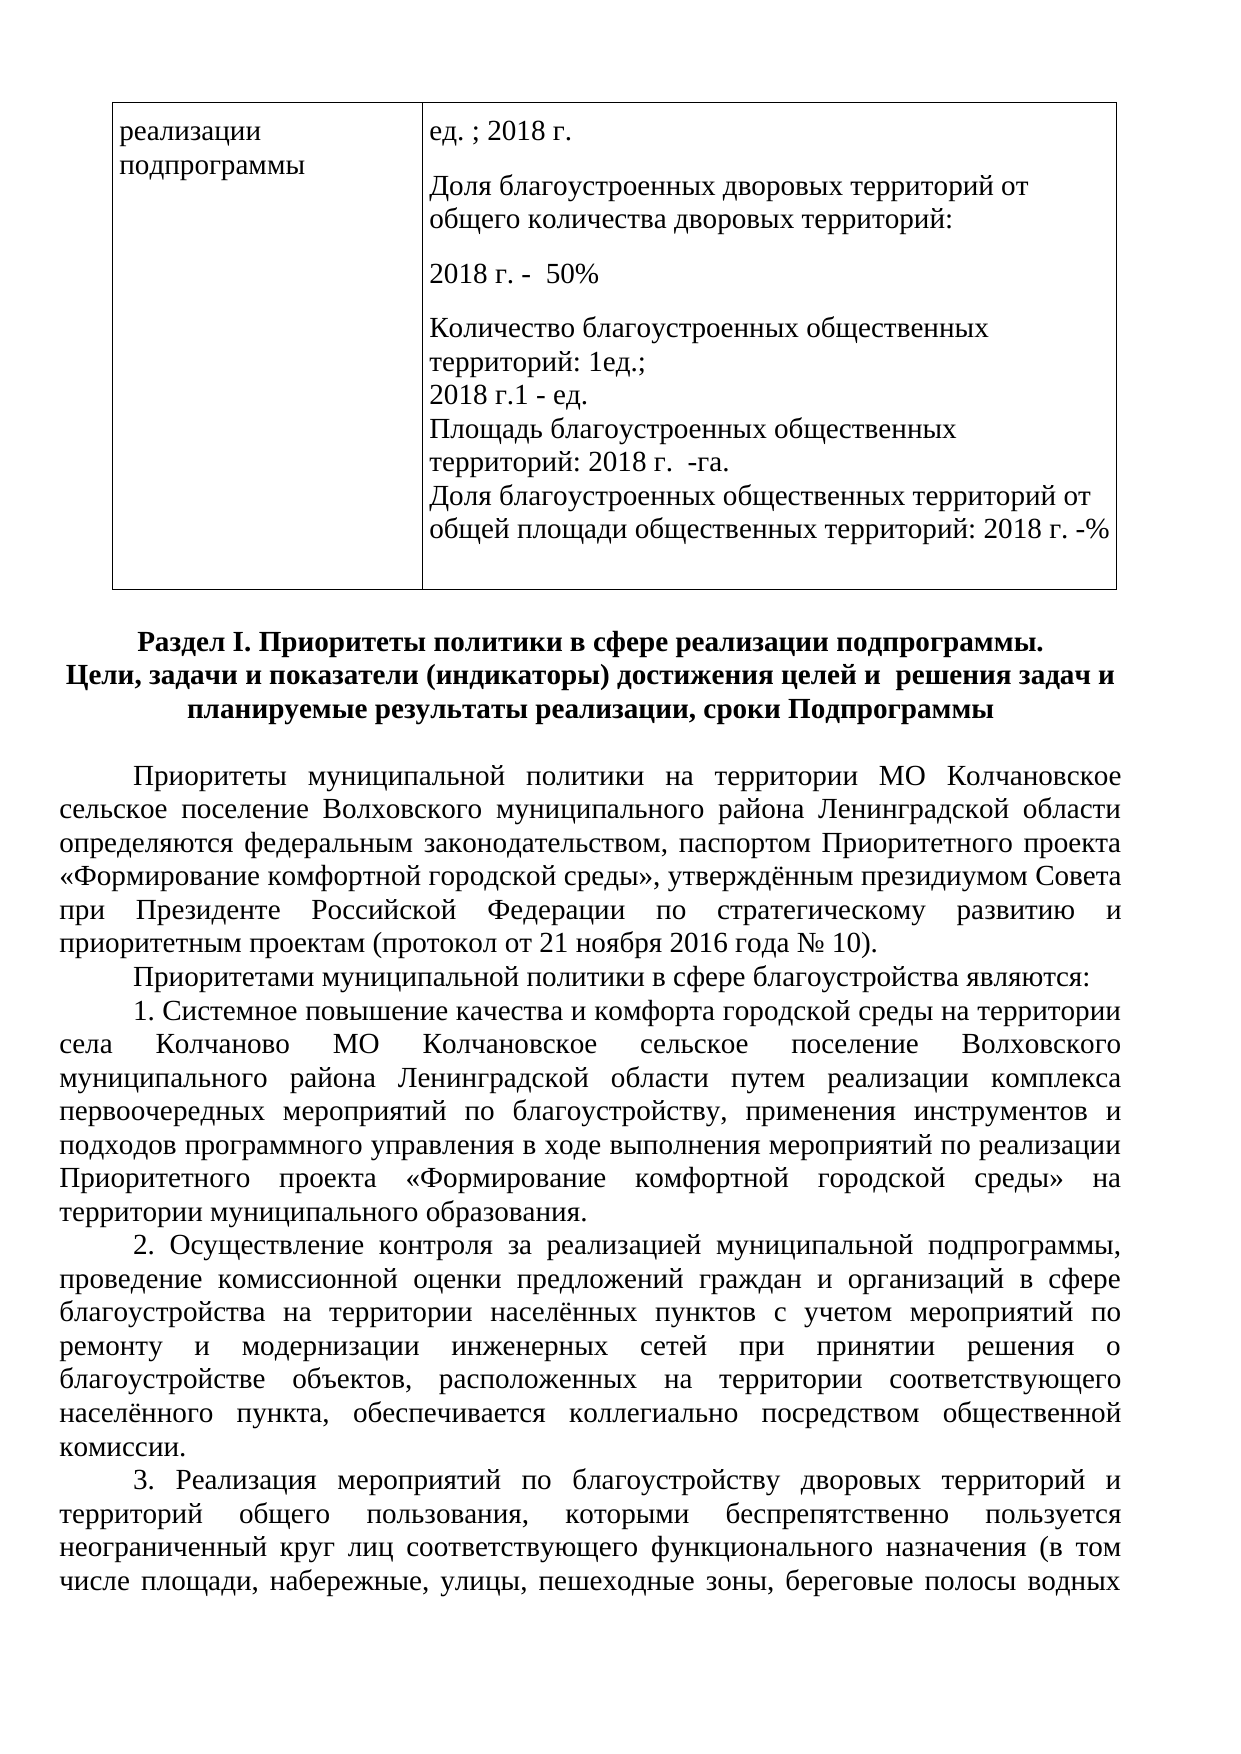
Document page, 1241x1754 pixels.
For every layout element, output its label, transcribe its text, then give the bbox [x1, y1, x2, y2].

text Цели, задачи и показатели (индикаторы) достижения целей и решения задач и планируемые результаты реализации, сроки Подпрограммы [59, 657, 1122, 724]
text 2. Осуществление контроля за реализацией муниципальной подпрограммы, проведение комиссионной оценки предложений граждан и организаций в сфере благоустройства на территории населённых пунктов с учетом мероприятий по ремонту и модернизации инженерных сетей при принятии решения о благоустройстве объектов, расположенных на территории соответствующего населённого пункта, обеспечивается коллегиально посредством общественной комиссии. [59, 1227, 1122, 1462]
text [59, 1462, 1122, 1596]
text Приоритетами муниципальной политики в сфере благоустройства являются: [59, 959, 1122, 993]
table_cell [113, 103, 422, 589]
text Приоритеты муниципальной политики на территории МО Колчановское сельское поселение Волховского муниципального района Ленинградской области определяются федеральным законодательством, паспортом Приоритетного проекта «Формирование комфортной городской среды», утверждённым президиумом Совета при Президенте Российской Федерации по стратегическому развитию и приоритетным проектам (протокол от 21 ноября 2016 года № 10). [59, 758, 1122, 959]
text Раздел I. Приоритеты политики в сфере реализации подпрограммы. [59, 624, 1122, 657]
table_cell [423, 103, 1116, 589]
text 1. Системное повышение качества и комфорта городской среды на территории села Колчаново МО Колчановское сельское поселение Волховского муниципального района Ленинградской области путем реализации комплекса первоочередных мероприятий по благоустройству, применения инструментов и подходов программного управления в ходе выполнения мероприятий по реализации Приоритетного проекта «Формирование комфортной городской среды» на территории муниципального образования. [59, 993, 1122, 1227]
